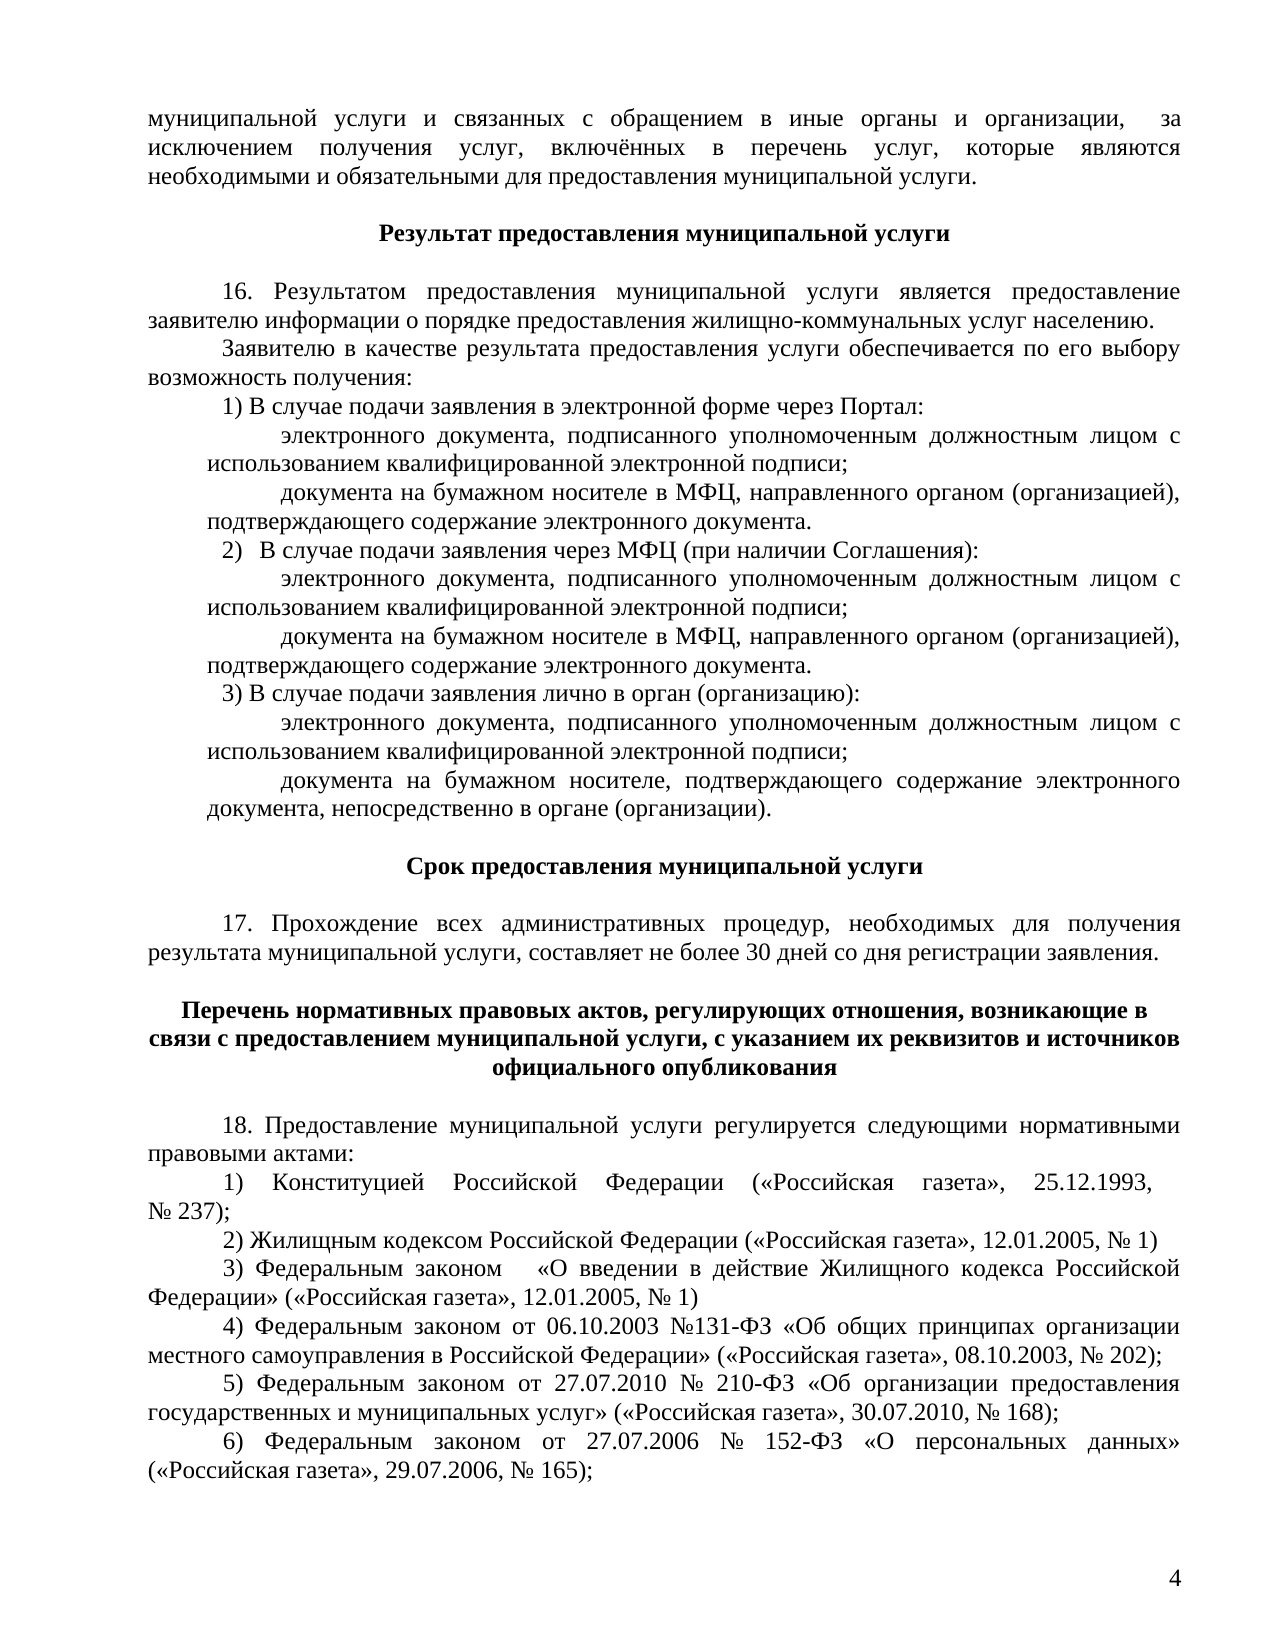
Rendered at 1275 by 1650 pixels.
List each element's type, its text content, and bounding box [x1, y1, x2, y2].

text Результат предоставления муниципальной услуги [148, 218, 1181, 247]
text 4) Федеральным законом от 06.10.2003 №131-ФЗ «Об общих принципах организации местного самоуправления в Российской Федерации» («Российская газета», 08.10.2003, № 202); [148, 1311, 1181, 1368]
text 6) Федеральным законом от 27.07.2006 № 152-ФЗ «О персональных данных» («Российская газета», 29.07.2006, № 165); [148, 1426, 1181, 1483]
text документа на бумажном носителе в МФЦ, направленного органом (организацией), подтверждающего содержание электронного документа. [207, 477, 1181, 535]
text 3) В случае подачи заявления лично в орган (организацию): [148, 678, 1181, 707]
text 2) Жилищным кодексом Российской Федерации («Российская газета», 12.01.2005, № 1) [148, 1225, 1181, 1253]
text электронного документа, подписанного уполномоченным должностным лицом с использованием квалифицированной электронной подписи; [207, 563, 1181, 621]
text 3) Федеральным законом «О введении в действие Жилищного кодекса Российской Федерации» («Российская газета», 12.01.2005, № 1) [148, 1253, 1181, 1311]
text Срок предоставления муниципальной услуги [148, 851, 1181, 880]
list 1) В случае подачи заявления в электронной форме через Портал: [148, 391, 1181, 420]
text электронного документа, подписанного уполномоченным должностным лицом с использованием квалифицированной электронной подписи; [207, 707, 1181, 765]
text 1) Конституцией Российской Федерации («Российская газета», 25.12.1993, № 237); [148, 1167, 1181, 1225]
text электронного документа, подписанного уполномоченным должностным лицом с использованием квалифицированной электронной подписи; [207, 420, 1181, 477]
text документа на бумажном носителе в МФЦ, направленного органом (организацией), подтверждающего содержание электронного документа. [207, 621, 1181, 678]
list В случае подачи заявления через МФЦ (при наличии Соглашения): [222, 535, 1181, 563]
text 18. Предоставление муниципальной услуги регулируется следующими нормативными правовыми актами: [148, 1110, 1181, 1167]
text 5) Федеральным законом от 27.07.2010 № 210-ФЗ «Об организации предоставления государственных и муниципальных услуг» («Российская газета», 30.07.2010, № 168); [148, 1368, 1181, 1426]
text Заявителю в качестве результата предоставления услуги обеспечивается по его выбору возможность получения: [148, 333, 1181, 391]
text Перечень нормативных правовых актов, регулирующих отношения, возникающие в связи с предоставлением муниципальной услуги, с указанием их реквизитов и источников официального опубликования [148, 995, 1181, 1081]
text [148, 103, 1181, 190]
text документа на бумажном носителе, подтверждающего содержание электронного документа, непосредственно в органе (организации). [207, 765, 1181, 822]
text 16. Результатом предоставления муниципальной услуги является предоставление заявителю информации о порядке предоставления жилищно-коммунальных услуг населению. [148, 276, 1181, 333]
text 17. Прохождение всех административных процедур, необходимых для получения результата муниципальной услуги, составляет не более 30 дней со дня регистрации заявления. [148, 908, 1181, 966]
